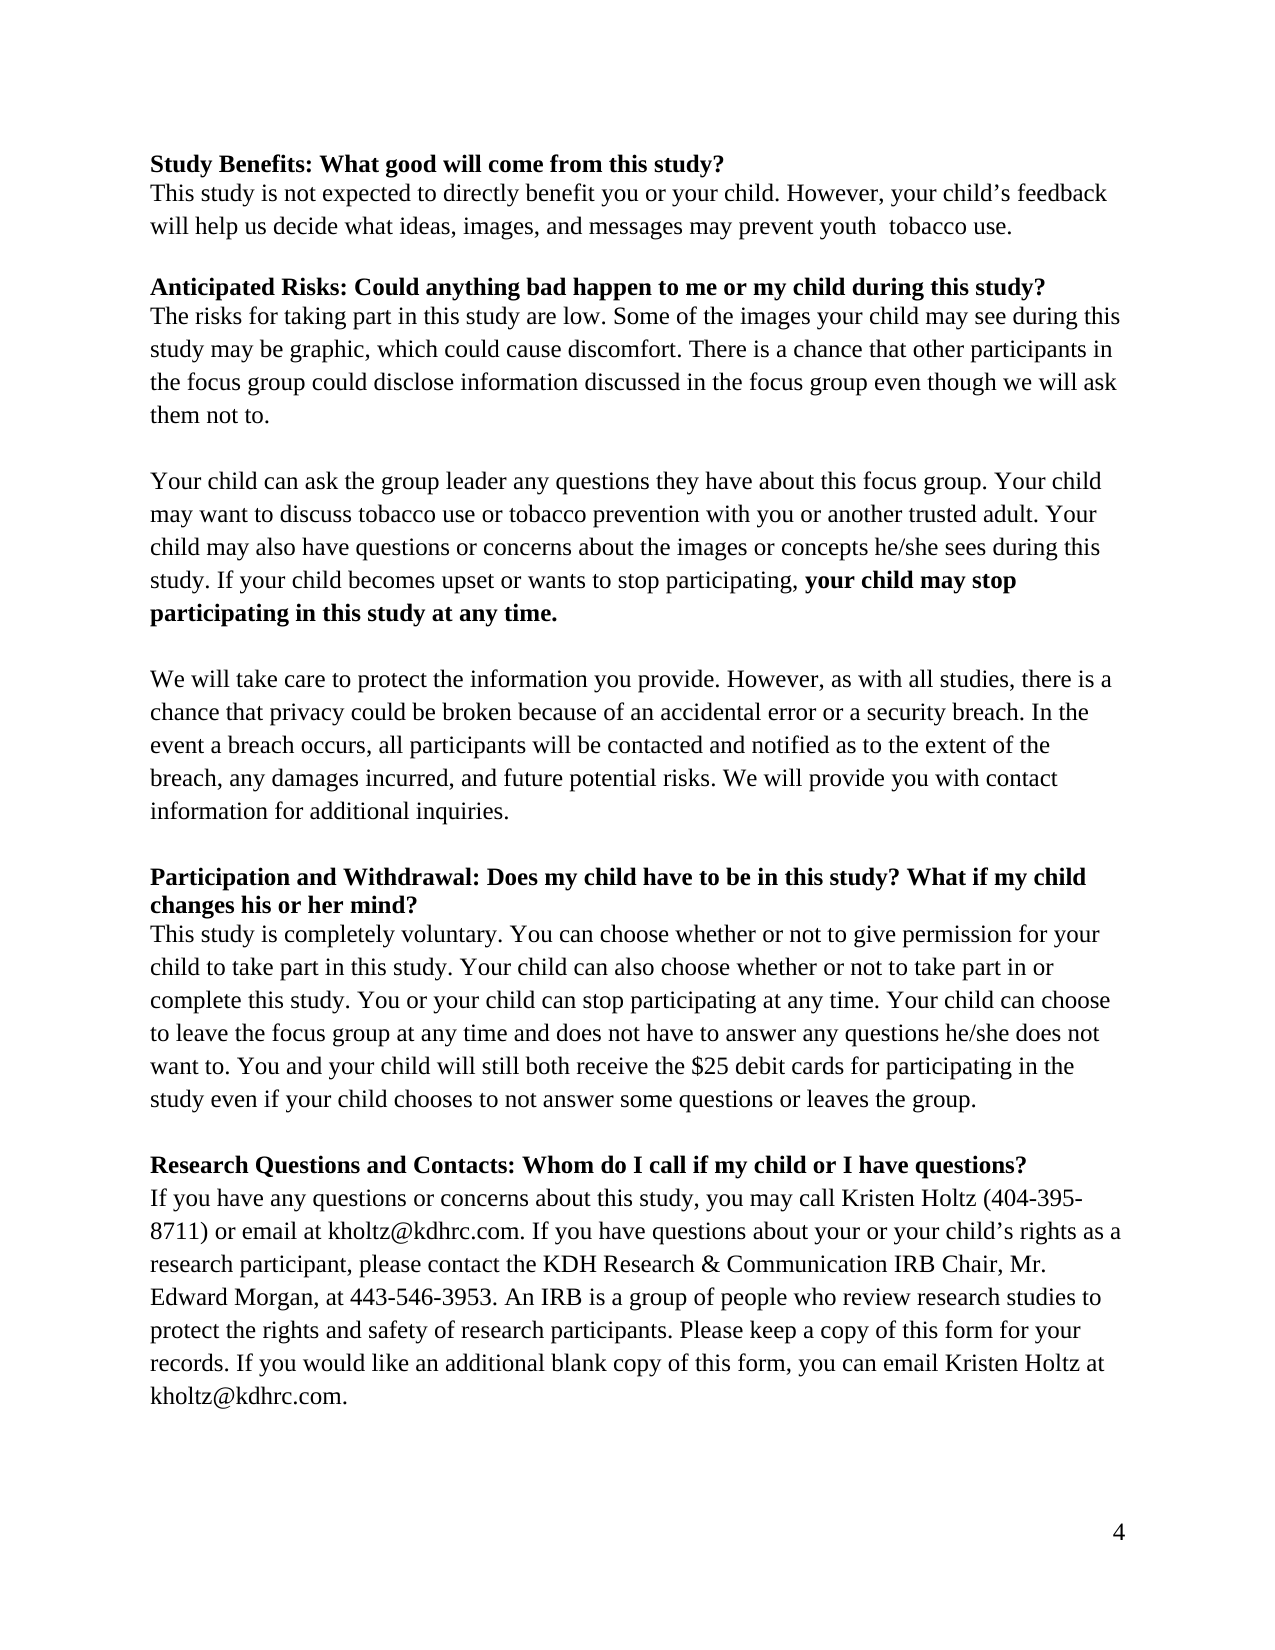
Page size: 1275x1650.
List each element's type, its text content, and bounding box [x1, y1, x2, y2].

text Research Questions and Contacts: Whom do I call if my child or I have questions? [150, 1150, 1125, 1179]
text Anticipated Risks: Could anything bad happen to me or my child during this study? [150, 273, 1108, 301]
text The risks for taking part in this study are low. Some of the images your child may see during this study may be graphic, which could cause discomfort. There is a chance that other participants in the focus group could disclose information discussed in the focus group even though we will ask them not to. [150, 301, 1125, 429]
text If you have any questions or concerns about this study, you may call Kristen Holtz (404-395-8711) or email at kholtz@kdhrc.com. If you have questions about your or your child’s rights as a research participant, please contact the KDH Research & Communication IRB Chair, Mr. Edward Morgan, at 443-546-3953. An IRB is a group of people who review research studies to protect the rights and safety of research participants. Please keep a copy of this form for your records. If you would like an additional blank copy of this form, you can email Kristen Holtz at kholtz@kdhrc.com. [150, 1183, 1125, 1410]
text We will take care to protect the information you provide. However, as with all studies, there is a chance that privacy could be broken because of an accidental error or a security breach. In the event a breach occurs, all participants will be contacted and notified as to the extent of the breach, any damages incurred, and future potential risks. We will provide you with contact information for additional inquiries. [150, 664, 1125, 825]
text This study is not expected to directly benefit you or your child. However, your child’s feedback will help us decide what ideas, images, and messages may prevent youth tobacco use. [150, 178, 1125, 240]
text This study is completely voluntary. You can choose whether or not to give permission for your child to take part in this study. Your child can also choose whether or not to take part in or complete this study. You or your child can stop participating at any time. Your child can choose to leave the focus group at any time and does not have to answer any questions he/she does not want to. You and your child will still both receive the $25 debit cards for participating in the study even if your child chooses to not answer some questions or leaves the group. [150, 919, 1125, 1113]
text Study Benefits: What good will come from this study? [150, 150, 1108, 178]
text Participation and Withdrawal: Does my child have to be in this study? What if my child changes his or her mind? [150, 862, 1108, 919]
text Your child can ask the group leader any questions they have about this focus group. Your child may want to discuss tobacco use or tobacco prevention with you or another trusted adult. Your child may also have questions or concerns about the images or concepts he/she sees during this study. If your child becomes upset or wants to stop participating, your child may stop participating in this study at any time. [150, 466, 1125, 627]
